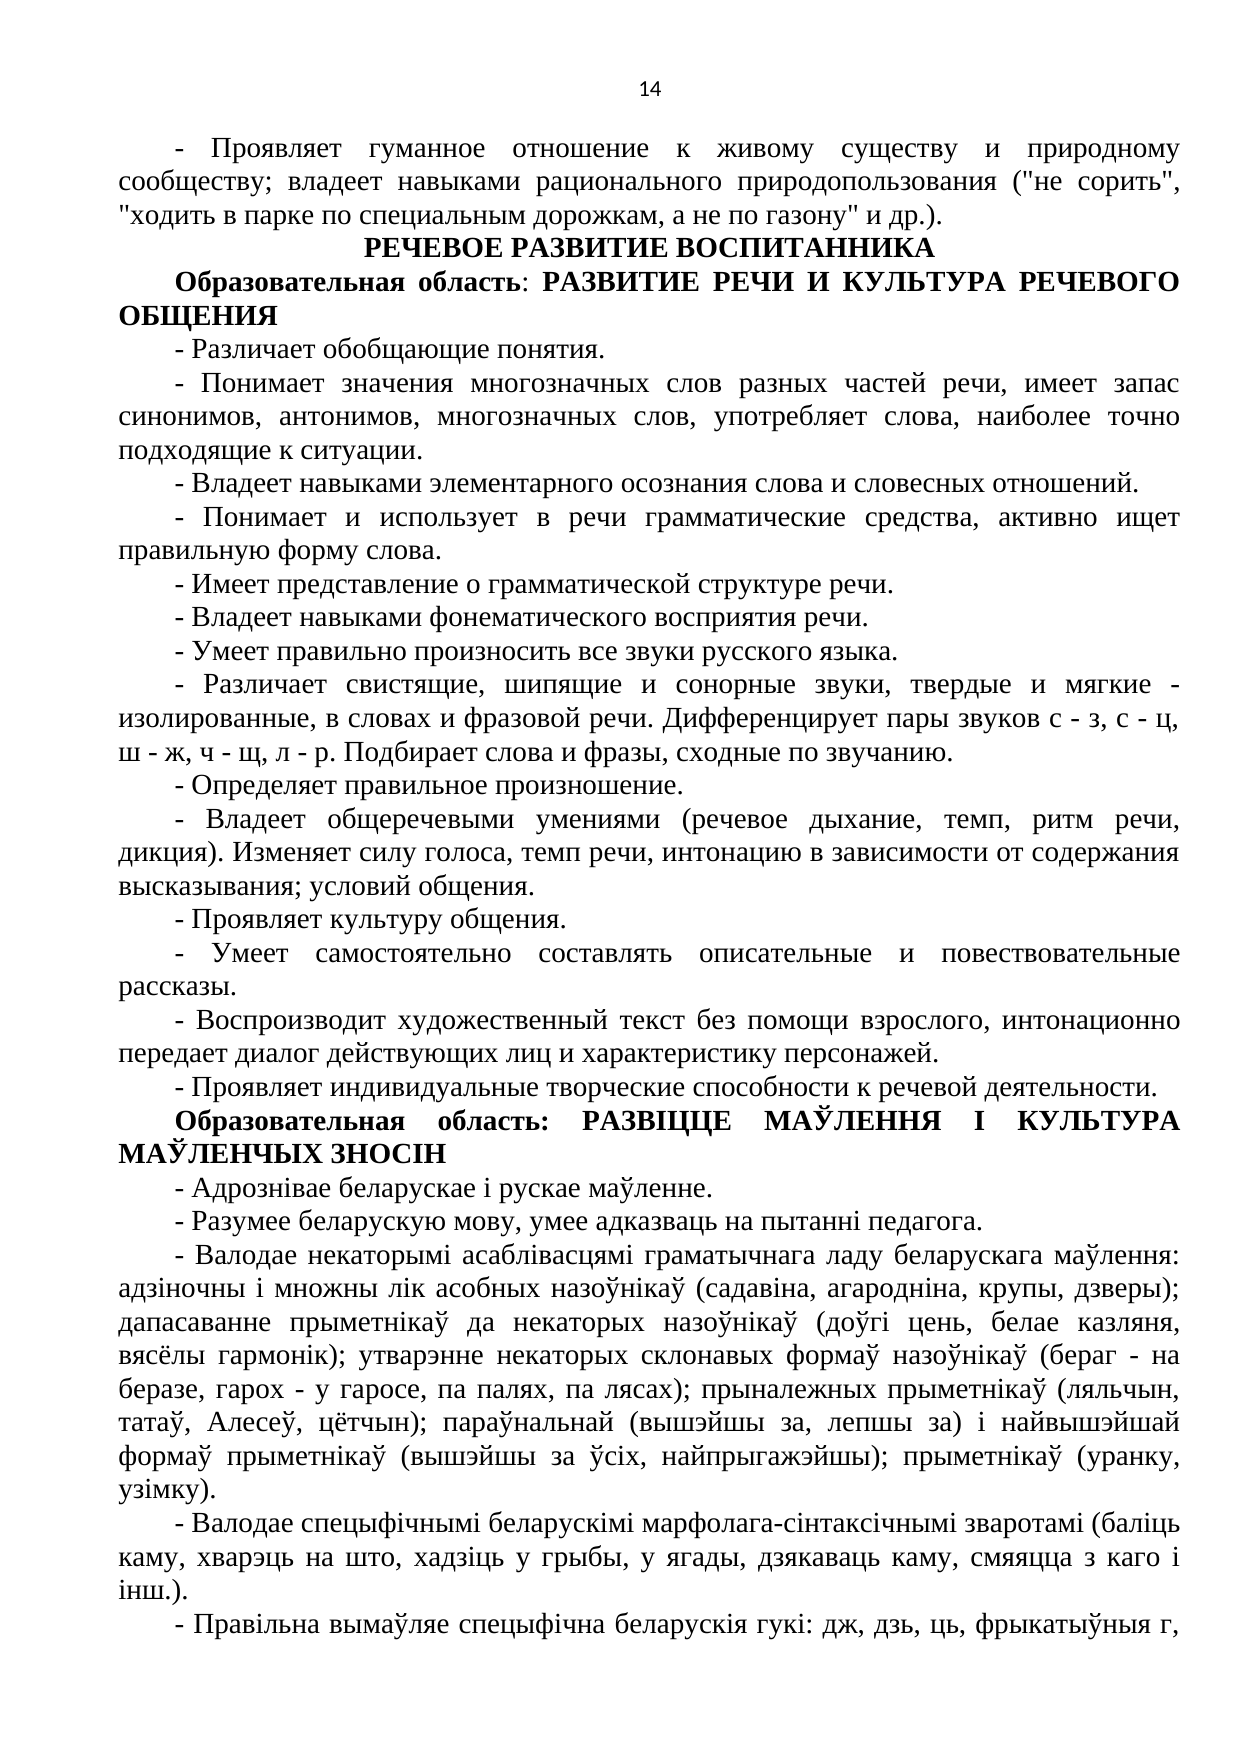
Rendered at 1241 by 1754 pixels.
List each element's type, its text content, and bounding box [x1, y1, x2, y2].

text - Умеет правильно произносить все звуки русского языка. [118, 633, 1181, 667]
text - Определяет правильное произношение. [118, 767, 1181, 801]
text - Разумее беларускую мову, умее адказваць на пытаннi педагога. [118, 1203, 1181, 1237]
text - Владеет навыками фонематического восприятия речи. [118, 599, 1181, 633]
text - Проявляет культуру общения. [118, 901, 1181, 935]
text - Имеет представление о грамматической структуре речи. [118, 566, 1181, 599]
text - Владеет общеречевыми умениями (речевое дыхание, темп, ритм речи, дикция). Изменяет силу голоса, темп речи, интонацию в зависимости от содержания высказывания; условий общения. [118, 801, 1181, 901]
text - Проявляет индивидуальные творческие способности к речевой деятельности. [118, 1069, 1181, 1103]
text - Различает обобщающие понятия. [118, 331, 1181, 365]
text - Валодае некаторымi асаблiвасцямi граматычнага ладу беларускага маўлення: адзiночны i множны лiк асобных назоўнiкаў (садавiна, агароднiна, крупы, дзверы); дапасаванне прыметнiкаў да некаторых назоўнiкаў (доўгi цень, белае казляня, вясёлы гармонiк); утварэнне некаторых склонавых формаў назоўнiкаў (бераг - на беразе, гарох - у гаросе, па палях, па лясах); прыналежных прыметнiкаў (ляльчын, татаў, Алесеў, цётчын); параўнальнай (вышэйшы за, лепшы за) i найвышэйшай формаў прыметнiкаў (вышэйшы за ўсiх, найпрыгажэйшы); прыметнiкаў (уранку, узiмку). [118, 1237, 1181, 1505]
text Образовательная область: РАЗВIЦЦЕ МАЎЛЕННЯ I КУЛЬТУРА МАЎЛЕНЧЫХ ЗНОСIН [118, 1103, 1181, 1170]
text - Воспроизводит художественный текст без помощи взрослого, интонационно передает диалог действующих лиц и характеристику персонажей. [118, 1002, 1181, 1069]
text - Валодае спецыфiчнымi беларускiмi марфолага-сiнтаксiчнымi зваротамi (балiць каму, хварэць на што, хадзiць у грыбы, у ягады, дзякаваць каму, смяяцца з каго i iнш.). [118, 1505, 1181, 1606]
text РЕЧЕВОЕ РАЗВИТИЕ ВОСПИТАННИКА [118, 231, 1181, 264]
text - Понимает и использует в речи грамматические средства, активно ищет правильную форму слова. [118, 499, 1181, 566]
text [118, 1606, 1181, 1639]
text - Различает свистящие, шипящие и сонорные звуки, твердые и мягкие - изолированные, в словах и фразовой речи. Дифференцирует пары звуков с - з, с - ц, ш - ж, ч - щ, л - р. Подбирает слова и фразы, сходные по звучанию. [118, 667, 1181, 767]
text - Адрознiвае беларускае i рускае маўленне. [118, 1170, 1181, 1203]
text - Проявляет гуманное отношение к живому существу и природному сообществу; владеет навыками рационального природопользования ("не сорить", "ходить в парке по специальным дорожкам, а не по газону" и др.). [118, 130, 1181, 231]
text Образовательная область: РАЗВИТИЕ РЕЧИ И КУЛЬТУРА РЕЧЕВОГО ОБЩЕНИЯ [118, 264, 1181, 331]
text - Понимает значения многозначных слов разных частей речи, имеет запас синонимов, антонимов, многозначных слов, употребляет слова, наиболее точно подходящие к ситуации. [118, 365, 1181, 465]
text - Умеет самостоятельно составлять описательные и повествовательные рассказы. [118, 935, 1181, 1002]
text - Владеет навыками элементарного осознания слова и словесных отношений. [118, 465, 1181, 499]
